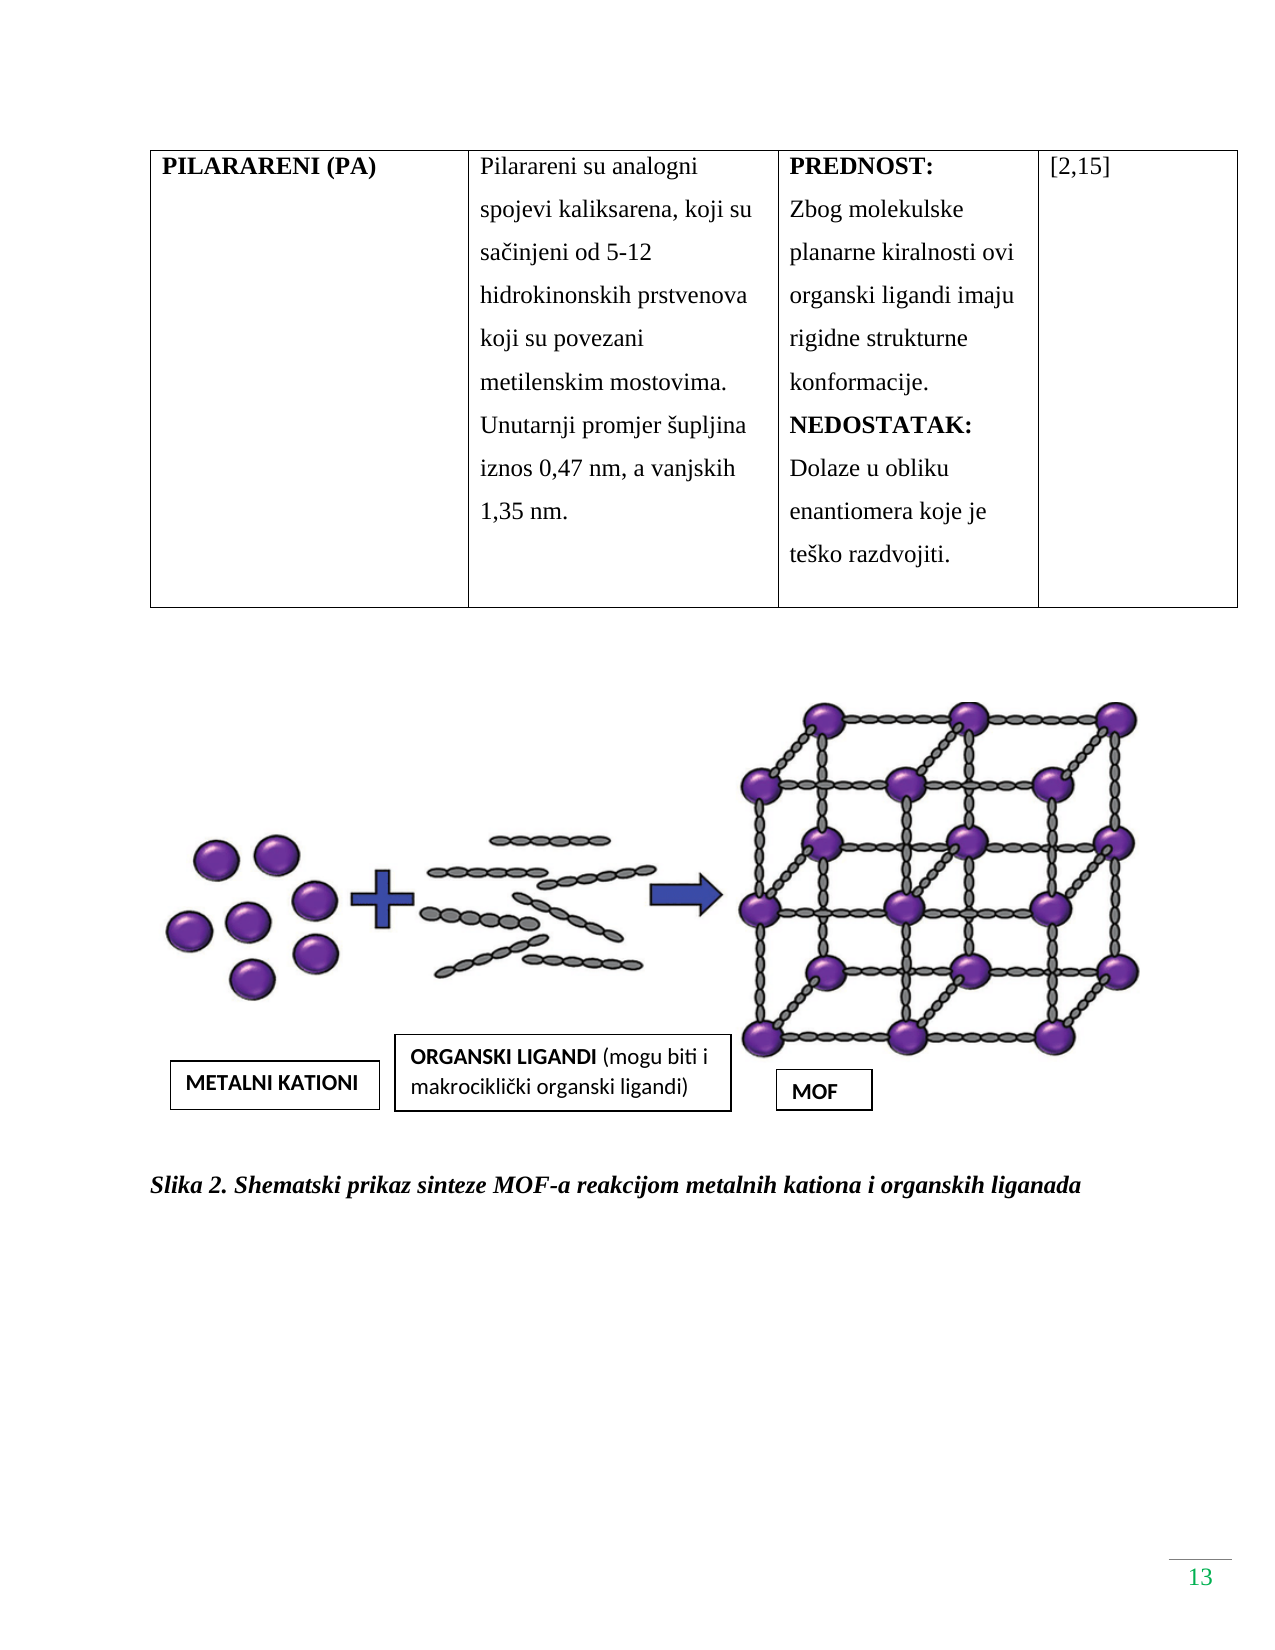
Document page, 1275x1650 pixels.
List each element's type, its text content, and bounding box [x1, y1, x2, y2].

table_cell [2,15] [1039, 151, 1237, 607]
table_cell Pilarareni su analogni spojevi kaliksarena, koji su sačinjeni od 5-12 hidrokinonskih prstvenova koji su povezani metilenskim mostovima. Unutarnji promjer šupljina iznos 0,47 nm, a vanjskih 1,35 nm. [469, 151, 778, 607]
picture [150, 702, 1141, 1065]
table_cell PILARARENI (PA) [151, 151, 468, 607]
table_cell PREDNOST: Zbog molekulske planarne kiralnosti ovi organski ligandi imaju rigidne strukturne konformacije. NEDOSTATAK: Dolaze u obliku enantiomera koje je teško razdvojiti. [779, 151, 1038, 607]
text Slika 2. Shematski prikaz sinteze MOF-a reakcijom metalnih kationa i organskih liganada [150, 1170, 1125, 1198]
